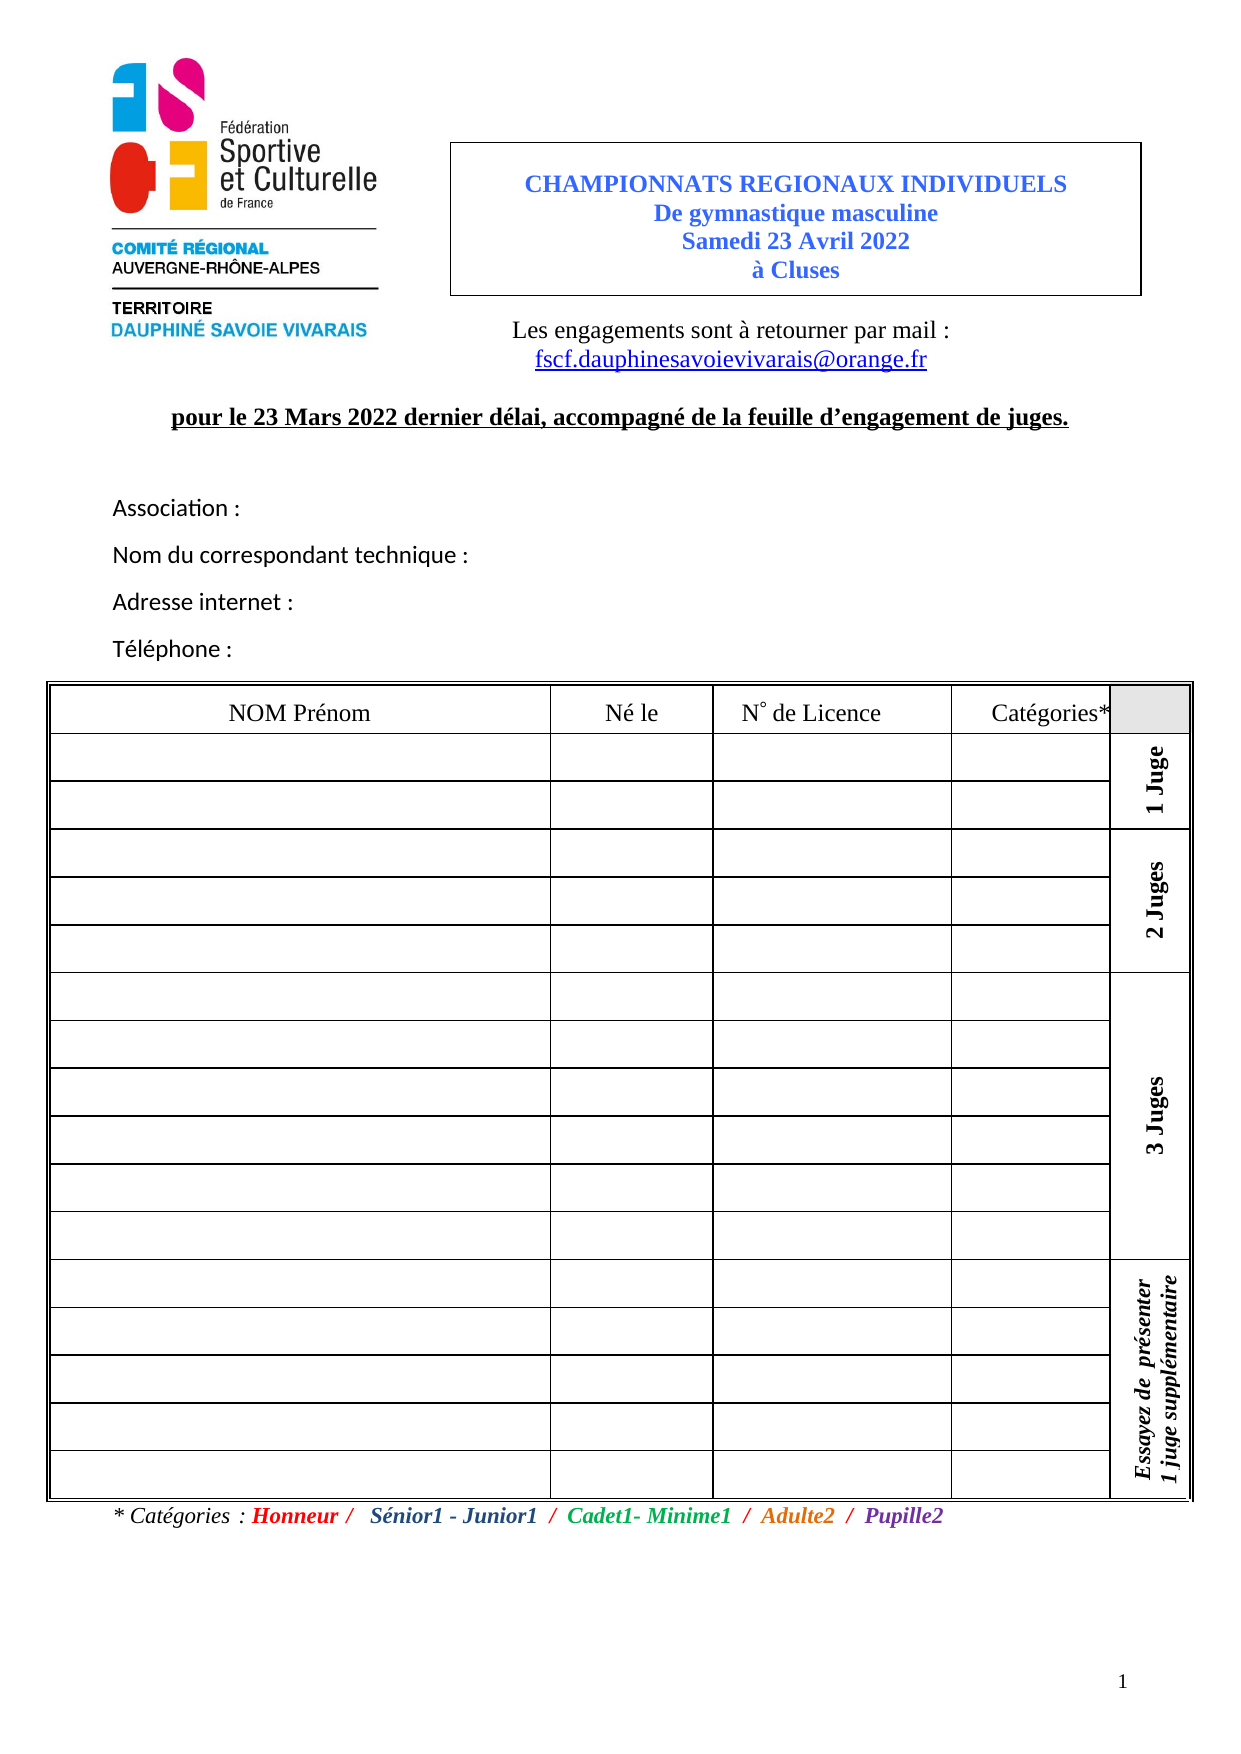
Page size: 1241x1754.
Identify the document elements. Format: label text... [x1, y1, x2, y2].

table_cell [51, 1021, 550, 1067]
text Adresse internet : [112, 586, 1128, 617]
table_header NOM Prénom [51, 686, 550, 733]
table_cell [952, 1165, 1109, 1211]
table_cell [551, 878, 712, 924]
table_cell [51, 782, 550, 828]
table_header [1111, 686, 1189, 733]
table_cell [551, 782, 712, 828]
table_cell [714, 973, 951, 1019]
table_cell [714, 1260, 951, 1306]
table_cell Essayez de présenter 1 juge supplémentaire [1111, 1260, 1189, 1498]
table_cell [551, 830, 712, 876]
table_cell [952, 734, 1109, 780]
table_cell [51, 878, 550, 924]
table_cell [714, 1404, 951, 1450]
table_cell [551, 734, 712, 780]
table_cell [551, 1356, 712, 1402]
table_cell [551, 973, 712, 1019]
table_cell [551, 1451, 712, 1498]
table_cell 3 Juges [1111, 973, 1189, 1258]
table_cell [51, 1165, 550, 1211]
table_cell [952, 973, 1109, 1019]
table_header Catégories* [952, 686, 1109, 733]
table_cell [51, 1308, 550, 1354]
table_cell [51, 1260, 550, 1306]
table_cell [952, 1404, 1109, 1450]
table_cell [551, 1165, 712, 1211]
table_cell [952, 926, 1109, 972]
table_cell [714, 878, 951, 924]
table_cell 1 Juge [1111, 734, 1189, 828]
table_cell [551, 1021, 712, 1067]
text pour le 23 Mars 2022 dernier délai, accompagné de la feuille d’engagement de juges. [112, 402, 1128, 430]
table_cell [51, 830, 550, 876]
table_cell [551, 1404, 712, 1450]
table_cell [714, 1165, 951, 1211]
table_cell [952, 1260, 1109, 1306]
table_cell [714, 1117, 951, 1163]
table_cell 2 Juges [1111, 830, 1189, 972]
table_cell [51, 973, 550, 1019]
table_cell [714, 734, 951, 780]
table_cell [714, 830, 951, 876]
table_cell [714, 1451, 951, 1498]
table_cell [952, 1117, 1109, 1163]
table_header N de Licence [714, 686, 951, 733]
table_cell [714, 1356, 951, 1402]
text Nom du correspondant technique : [112, 539, 1128, 570]
table_cell [51, 926, 550, 972]
table_cell [51, 1212, 550, 1258]
table_cell [714, 926, 951, 972]
table_cell [714, 1212, 951, 1258]
table_cell [51, 1069, 550, 1115]
picture [82, 31, 405, 362]
table_cell [551, 1308, 712, 1354]
table_cell [51, 734, 550, 780]
table_cell [952, 1021, 1109, 1067]
text Téléphone : [112, 633, 1128, 664]
table_cell [551, 926, 712, 972]
table_cell [551, 1117, 712, 1163]
table_cell [952, 878, 1109, 924]
table_cell [551, 1069, 712, 1115]
table_cell [952, 1356, 1109, 1402]
table_cell [714, 1021, 951, 1067]
table_cell [952, 830, 1109, 876]
table_cell [952, 1308, 1109, 1354]
table_header Né le [551, 686, 712, 733]
table_cell [714, 782, 951, 828]
table_cell [714, 1069, 951, 1115]
text Association : [112, 492, 1128, 522]
table_cell [952, 1451, 1109, 1498]
table_cell [51, 1356, 550, 1402]
table_cell [51, 1404, 550, 1450]
table_cell [952, 1212, 1109, 1258]
table_cell [51, 1451, 550, 1498]
table_cell [952, 1069, 1109, 1115]
text Les engagements sont à retourner par mail : [334, 315, 1128, 344]
table_cell [714, 1308, 951, 1354]
table_cell [952, 782, 1109, 828]
table_cell [551, 1212, 712, 1258]
text fscf.dauphinesavoievivarais@orange.fr [334, 344, 1128, 373]
table_cell [51, 1117, 550, 1163]
table_cell [551, 1260, 712, 1306]
text * Catégories : Honneur / Sénior1 - Junior1 / Cadet1- Minime1 / Adulte2 / Pupille2 [112, 1502, 1128, 1529]
